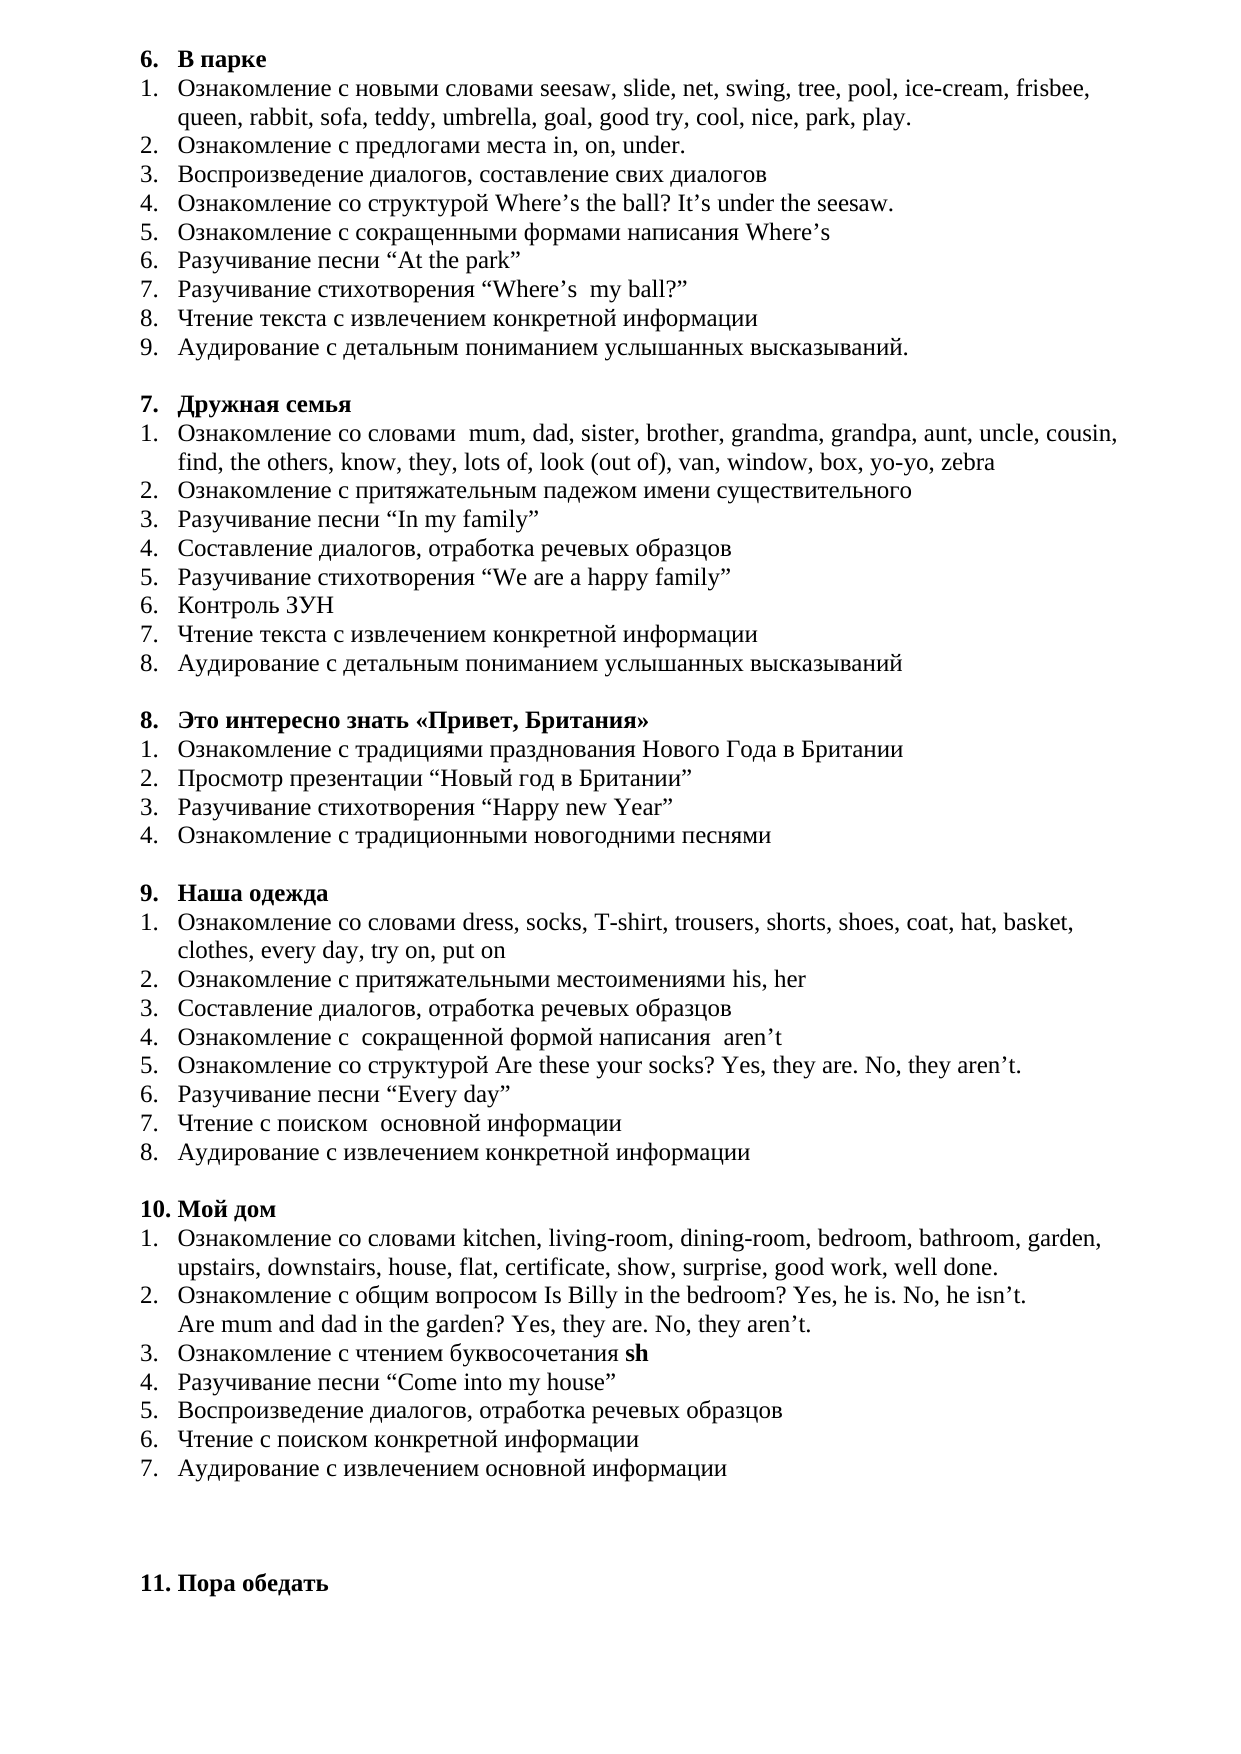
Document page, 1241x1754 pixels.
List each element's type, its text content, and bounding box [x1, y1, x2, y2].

text Are mum and dad in the garden? Yes, they are. No, they aren’t. [177, 1309, 1152, 1338]
list Ознакомление с сокращенной формой написания aren’t [140, 1022, 1152, 1051]
list Ознакомление с традициями празднования Нового Года в Британии [140, 734, 1152, 763]
list Разучивание песни “In my family” [140, 504, 1152, 533]
list Ознакомление со структурой Are these your socks? Yes, they are. No, they aren’t. [140, 1051, 1152, 1079]
list Ознакомление с общим вопросом Is Billy in the bedroom? Yes, he is. No, he isn’t. [140, 1281, 1152, 1309]
list Разучивание песни “Every day” [140, 1079, 1152, 1108]
list Ознакомление с традиционными новогодними песнями [140, 821, 1152, 849]
list Просмотр презентации “Новый год в Британии” [140, 763, 1152, 792]
list Воспроизведение диалогов, отработка речевых образцов [140, 1396, 1152, 1424]
list Контроль ЗУН [140, 591, 1152, 619]
list Разучивание стихотворения “Happy new Year” [140, 792, 1152, 821]
list Аудирование с извлечением конкретной информации [140, 1137, 1152, 1166]
list Ознакомление с сокращенными формами написания Where’s [140, 217, 1152, 246]
list Составление диалогов, отработка речевых образцов [140, 533, 1152, 562]
list Дружная семья [140, 389, 1152, 418]
list Аудирование с детальным пониманием услышанных высказываний. [140, 332, 1152, 361]
list Чтение с поиском конкретной информации [140, 1424, 1152, 1453]
list Разучивание песни “Come into my house” [140, 1367, 1152, 1396]
list Пора обедать [140, 1568, 1152, 1597]
list Аудирование с извлечением основной информации [140, 1453, 1152, 1482]
list Это интересно знать «Привет, Британия» [140, 706, 1152, 734]
list Мой дом [140, 1194, 1152, 1223]
list Чтение с поиском основной информации [140, 1108, 1152, 1137]
list Разучивание стихотворения “We are a happy family” [140, 562, 1152, 591]
list Чтение текста с извлечением конкретной информации [140, 619, 1152, 648]
list Ознакомление с притяжательными местоимениями his, her [140, 964, 1152, 993]
list Разучивание песни “At the park” [140, 246, 1152, 274]
list Ознакомление со словами dress, socks, T-shirt, trousers, shorts, shoes, coat, hat, basket, clothes, every day, try on, put on [140, 907, 1152, 964]
list В парке [140, 44, 1152, 73]
list Ознакомление с чтением буквосочетания sh [140, 1338, 1152, 1367]
list Воспроизведение диалогов, составление свих диалогов [140, 159, 1152, 188]
list Ознакомление с притяжательным падежом имени существительного [140, 476, 1152, 504]
list Наша одежда [140, 878, 1152, 907]
list Чтение текста с извлечением конкретной информации [140, 303, 1152, 332]
list Ознакомление со словами kitchen, living-room, dining-room, bedroom, bathroom, garden, upstairs, downstairs, house, flat, certificate, show, surprise, good work, well done. [140, 1223, 1152, 1281]
list Ознакомление со структурой Where’s the ball? It’s under the seesaw. [140, 188, 1152, 217]
list Составление диалогов, отработка речевых образцов [140, 993, 1152, 1022]
list Ознакомление с предлогами места in, on, under. [140, 131, 1152, 159]
list Аудирование с детальным пониманием услышанных высказываний [140, 648, 1152, 677]
list Разучивание стихотворения “Where’s my ball?” [140, 274, 1152, 303]
list Ознакомление со словами mum, dad, sister, brother, grandma, grandpa, aunt, uncle, cousin, find, the others, know, they, lots of, look (out of), van, window, box, yo-yo, zebra [140, 418, 1152, 476]
list Ознакомление с новыми словами seesaw, slide, net, swing, tree, pool, ice-cream, frisbee, queen, rabbit, sofa, teddy, umbrella, goal, good try, cool, nice, park, play. [140, 73, 1152, 131]
